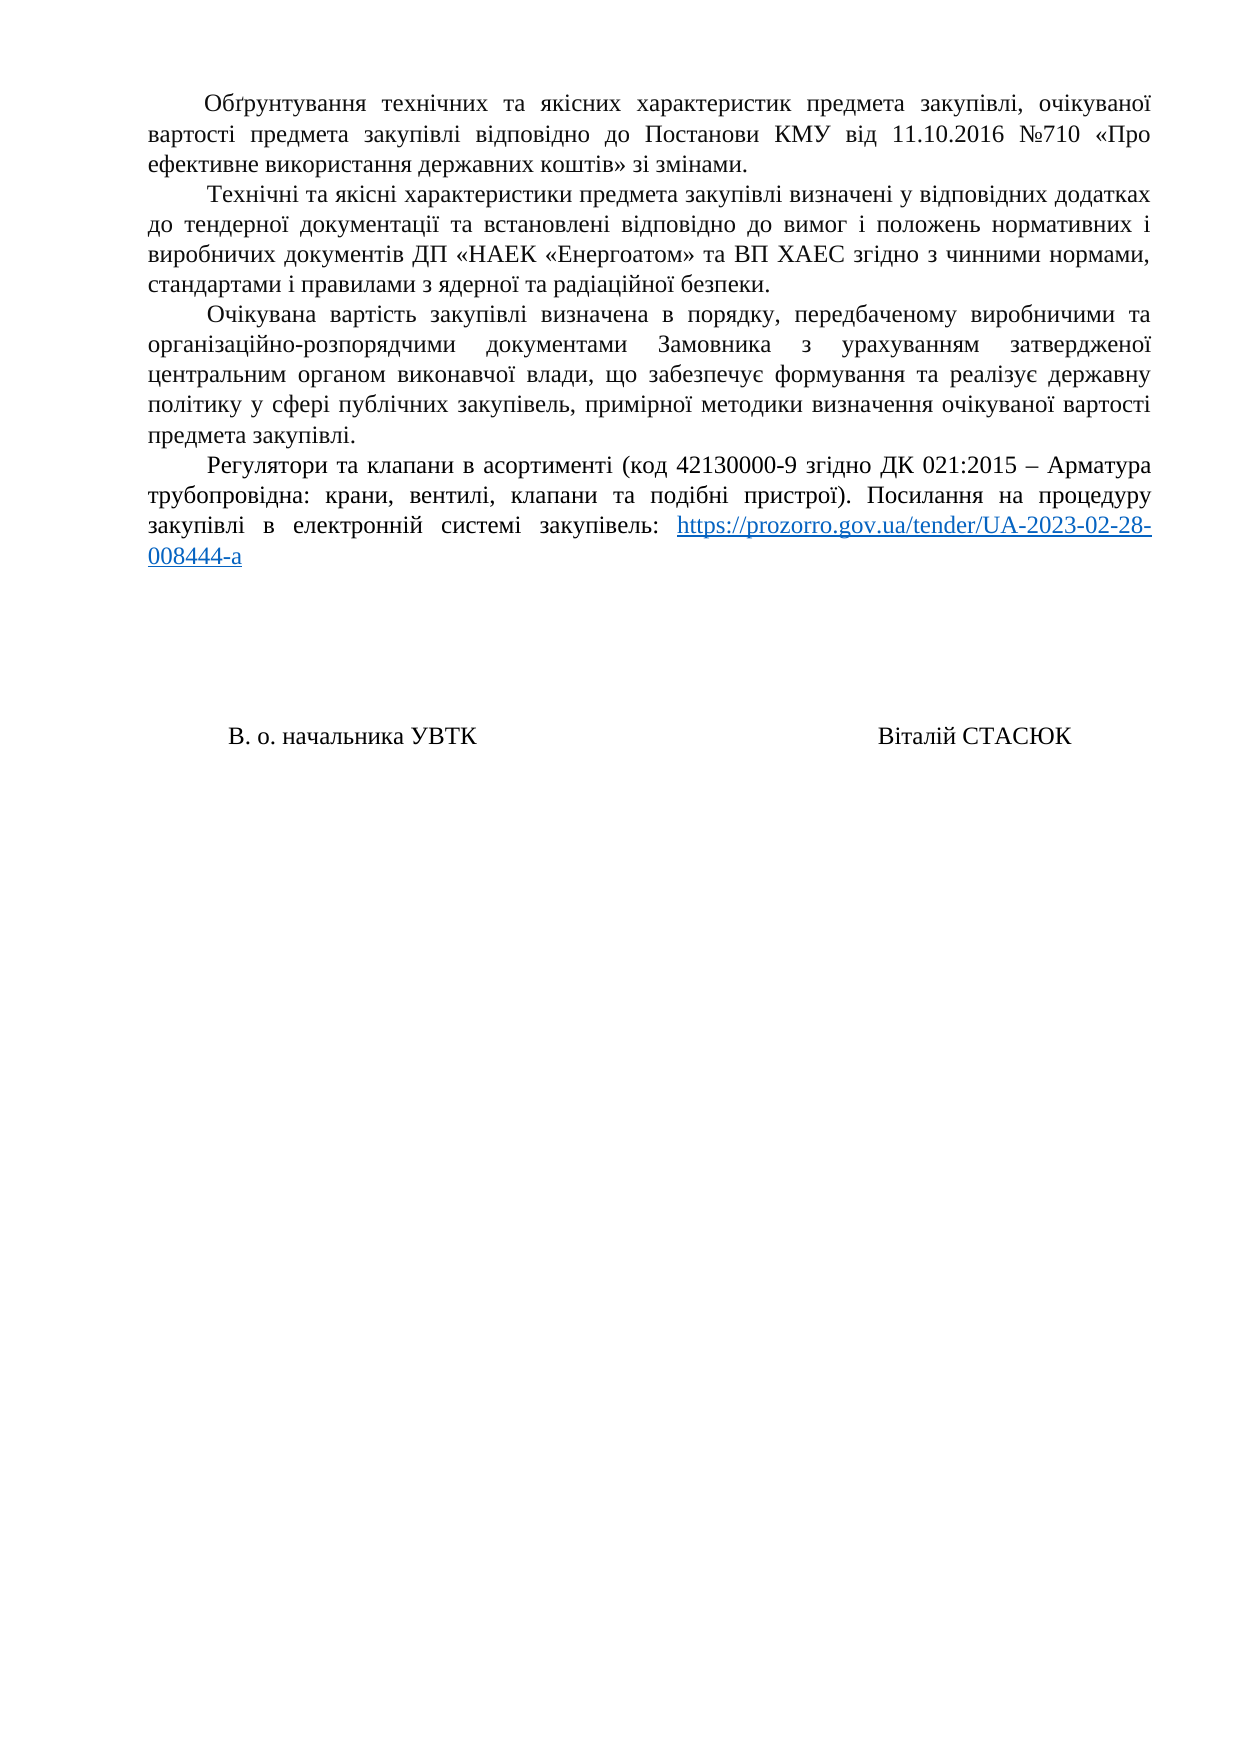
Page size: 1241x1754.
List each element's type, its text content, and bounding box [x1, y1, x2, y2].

list В. о. начальника УВТК Віталій СТАСЮК [148, 721, 1152, 750]
text Обґрунтування технічних та якісних характеристик предмета закупівлі, очікуваної вартості предмета закупівлі відповідно до Постанови КМУ від 11.10.2016 №710 «Про ефективне використання державних коштів» зі змінами. [148, 88, 1152, 177]
list Регулятори та клапани в асортименті (код 42130000-9 згідно ДК 021:2015 – Арматура трубопровідна: крани, вентилі, клапани та подібні пристрої). Посилання на процедуру закупівлі в електронній системі закупівель: https://prozorro.gov.ua/tender/UA-2023-02-28-008444-a [148, 450, 1152, 569]
text Очікувана вартість закупівлі визначена в порядку, передбаченому виробничими та організаційно-розпорядчими документами Замовника з урахуванням затвердженої центральним органом виконавчої влади, що забезпечує формування та реалізує державну політику у сфері публічних закупівель, примірної методики визначення очікуваної вартості предмета закупівлі. [148, 299, 1152, 448]
text Технічні та якісні характеристики предмета закупівлі визначені у відповідних додатках до тендерної документації та встановлені відповідно до вимог і положень нормативних і виробничих документів ДП «НАЕК «Енергоатом» та ВП ХАЕС згідно з чинними нормами, стандартами і правилами з ядерної та радіаційної безпеки. [148, 179, 1152, 298]
